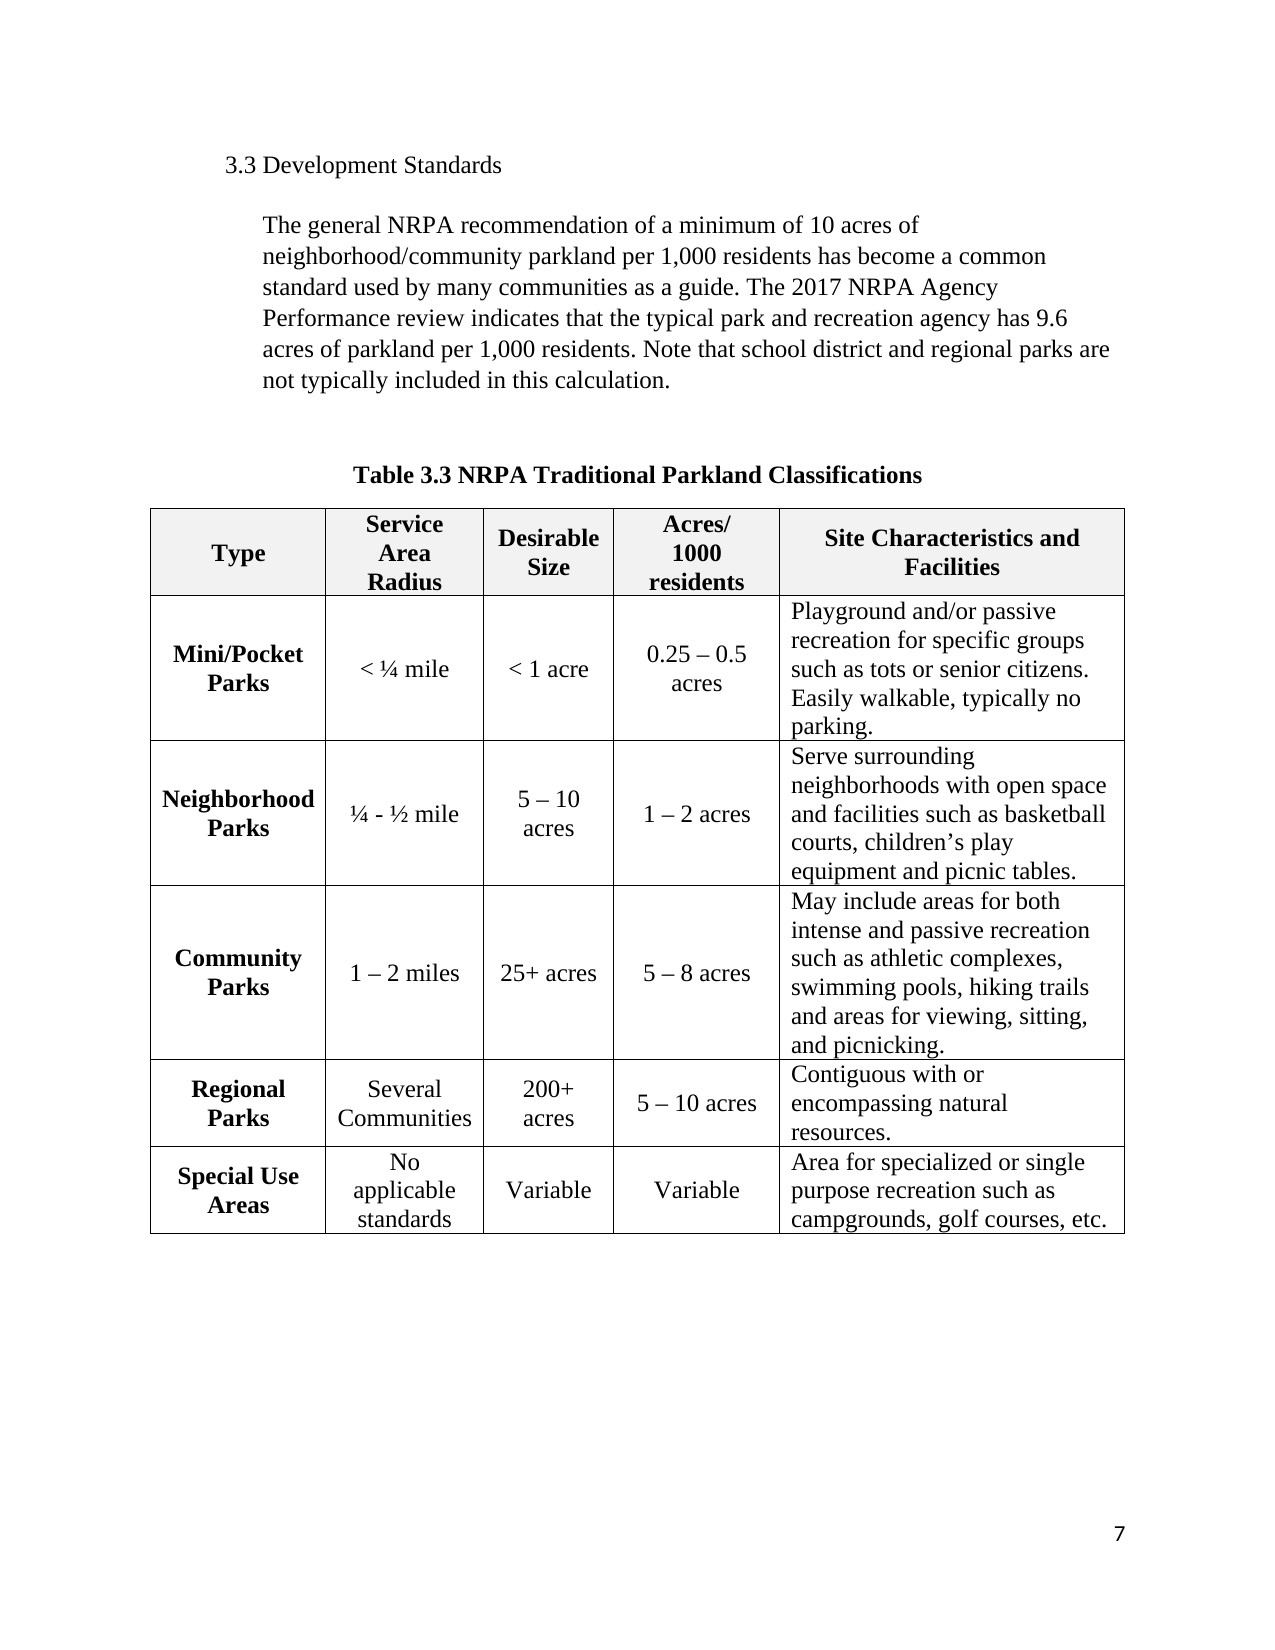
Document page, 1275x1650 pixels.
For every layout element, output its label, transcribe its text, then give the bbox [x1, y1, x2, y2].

table_header Type [151, 509, 325, 595]
table_cell Neighborhood Parks [151, 741, 325, 885]
table_cell May include areas for both intense and passive recreation such as athletic complexes, swimming pools, hiking trails and areas for viewing, sitting, and picnicking. [780, 886, 1124, 1058]
table_cell Area for specialized or single purpose recreation such as campgrounds, golf courses, etc. [780, 1147, 1124, 1233]
table_cell Community Parks [151, 886, 325, 1058]
table_cell No applicable standards [326, 1147, 483, 1233]
table_cell < ¼ mile [326, 596, 483, 740]
table_cell Contiguous with or encompassing natural resources. [780, 1060, 1124, 1146]
table_cell Variable [614, 1147, 779, 1233]
list Development Standards [225, 150, 1125, 179]
table_cell ¼ - ½ mile [326, 741, 483, 885]
table_cell 5 – 10 acres [614, 1060, 779, 1146]
table_cell 5 – 8 acres [614, 886, 779, 1058]
table_cell 0.25 – 0.5 acres [614, 596, 779, 740]
table_cell 25+ acres [484, 886, 613, 1058]
table_header Service Area Radius [326, 509, 483, 595]
table_cell Variable [484, 1147, 613, 1233]
table_cell Mini/Pocket Parks [151, 596, 325, 740]
table_header Site Characteristics and Facilities [780, 509, 1124, 595]
table_cell 5 – 10 acres [484, 741, 613, 885]
table_header Acres/ 1000 residents [614, 509, 779, 595]
table_cell Playground and/or passive recreation for specific groups such as tots or senior citizens. Easily walkable, typically no parking. [780, 596, 1124, 740]
table_cell 1 – 2 miles [326, 886, 483, 1058]
table_cell Regional Parks [151, 1060, 325, 1146]
table_cell 200+ acres [484, 1060, 613, 1146]
table_cell Special Use Areas [151, 1147, 325, 1233]
table_cell Several Communities [326, 1060, 483, 1146]
table_cell < 1 acre [484, 596, 613, 740]
table_header Desirable Size [484, 509, 613, 595]
text Table 3.3 NRPA Traditional Parkland Classifications [150, 460, 1125, 489]
table_cell Serve surrounding neighborhoods with open space and facilities such as basketball courts, children’s play equipment and picnic tables. [780, 741, 1124, 885]
table_cell 1 – 2 acres [614, 741, 779, 885]
text The general NRPA recommendation of a minimum of 10 acres of neighborhood/community parkland per 1,000 residents has become a common standard used by many communities as a guide. The 2017 NRPA Agency Performance review indicates that the typical park and recreation agency has 9.6 acres of parkland per 1,000 residents. Note that school district and regional parks are not typically included in this calculation. [262, 210, 1125, 394]
